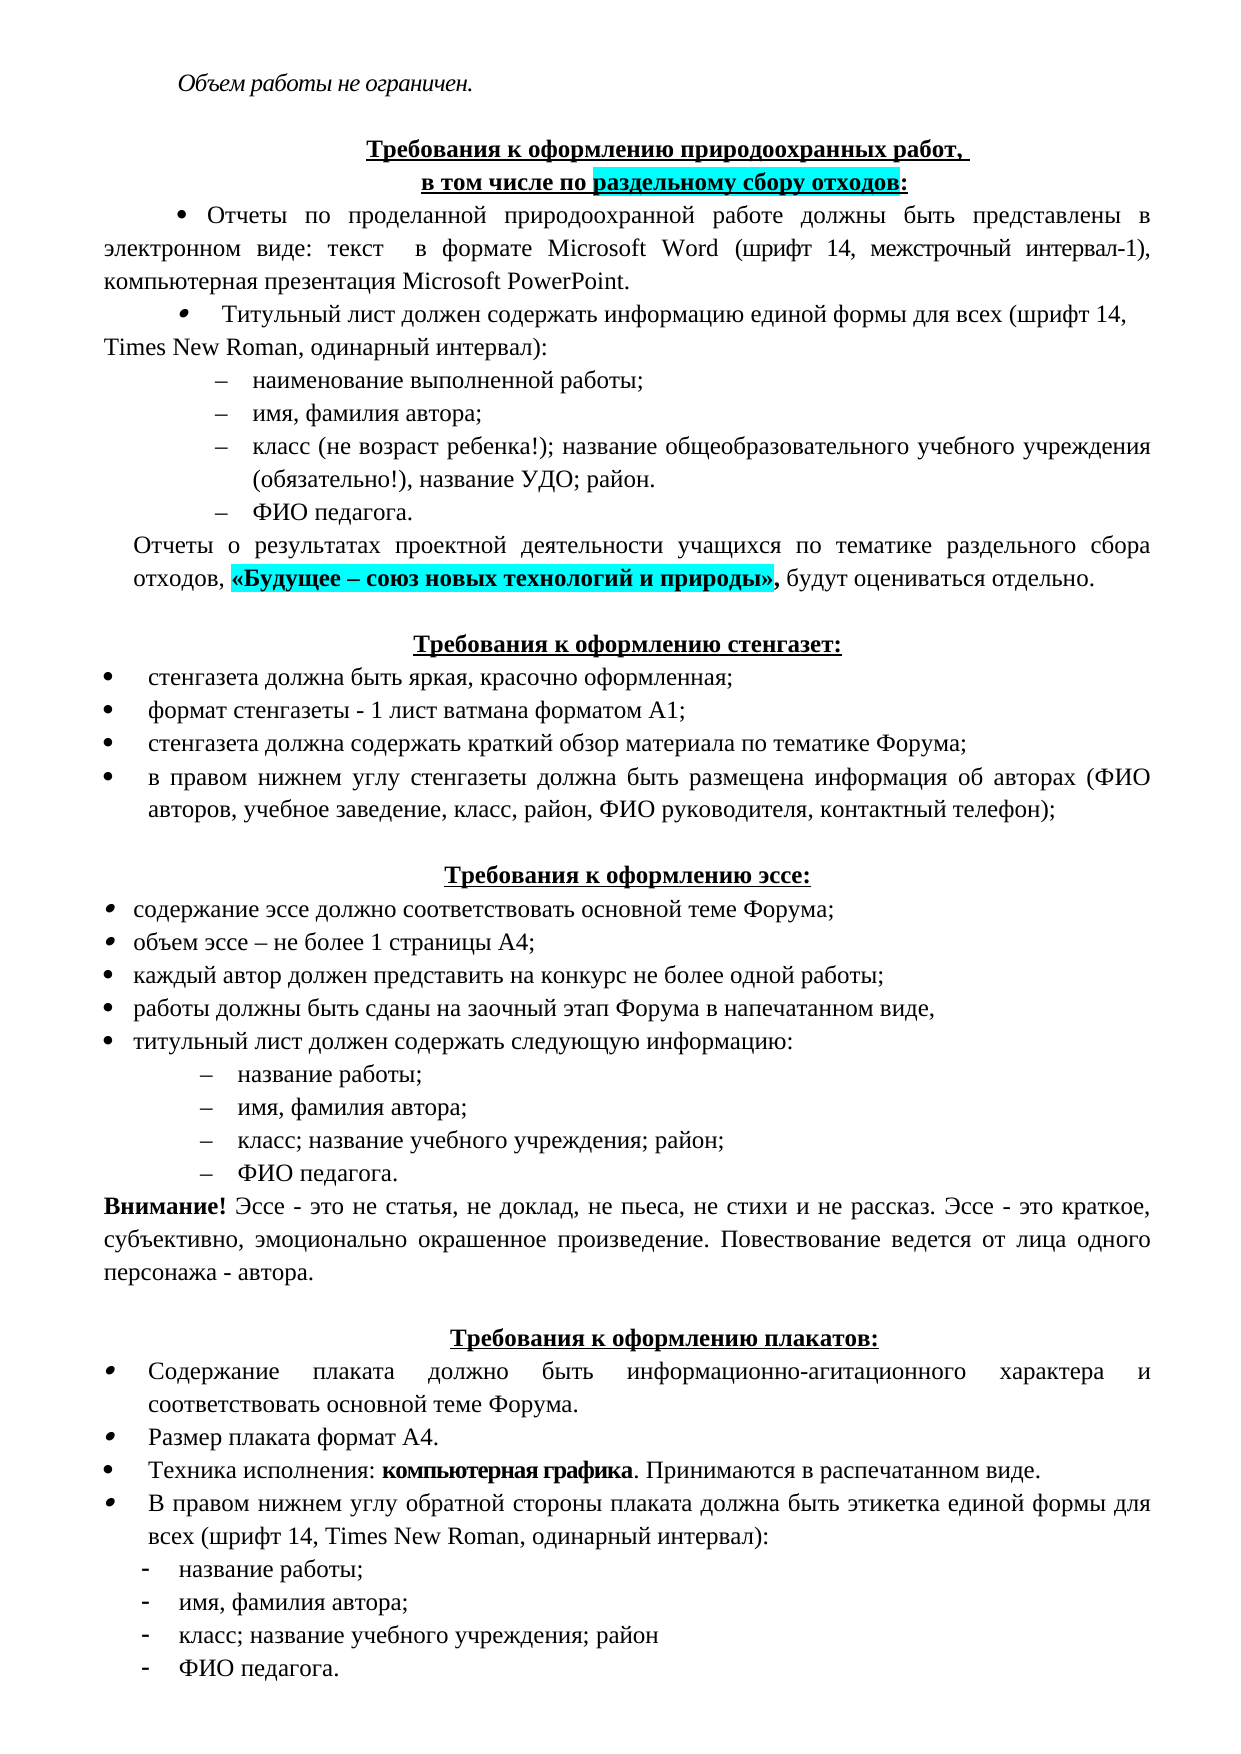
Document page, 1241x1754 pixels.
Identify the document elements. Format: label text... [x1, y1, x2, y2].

list Отчеты по проделанной природоохранной работе должны быть представлены в электронном виде: текст в формате Microsoft Word (шрифт 14, межстрочный интервал-1), компьютерная презентация Microsoft PowerPoint. [103, 200, 1152, 295]
list класс; название учебного учреждения; район [141, 1620, 1152, 1649]
list содержание эссе должно соответствовать основной теме Форума; [103, 894, 1152, 922]
text Внимание! Эссе - это не статья, не доклад, не пьеса, не стихи и не рассказ. Эссе - это краткое, субъективно, эмоционально окрашенное произведение. Повествование ведется от лица одного персонажа - автора. [103, 1191, 1152, 1286]
list класс (не возраст ребенка!); название общеобразовательного учебного учреждения (обязательно!), название УДО; район. [215, 431, 1152, 493]
list ФИО педагога. [200, 1158, 1152, 1187]
text Отчеты о результатах проектной деятельности учащихся по тематике раздельного сбора отходов, «Будущее – союз новых технологий и природы», будут оцениваться отдельно. [133, 530, 1152, 592]
text в том числе по раздельному сбору отходов: [103, 167, 593, 196]
list В правом нижнем углу обратной стороны плаката должна быть этикетка единой формы для всех (шрифт 14, Times New Roman, одинарный интервал): [103, 1488, 1152, 1550]
list каждый автор должен представить на конкурс не более одной работы; [103, 960, 1152, 988]
list Содержание плаката должно быть информационно-агитационного характера и соответствовать основной теме Форума. [103, 1356, 1152, 1418]
list Титульный лист должен содержать информацию единой формы для всех (шрифт 14, Times New Roman, одинарный интервал): [103, 299, 1152, 361]
list ФИО педагога. [215, 497, 1152, 526]
list класс; название учебного учреждения; район; [200, 1125, 1152, 1153]
list Размер плаката формат А4. [103, 1422, 1152, 1451]
text Требования к оформлению природоохранных работ, [103, 134, 1152, 163]
list в правом нижнем углу стенгазеты должна быть размещена информация об авторах (ФИО авторов, учебное заведение, класс, район, ФИО руководителя, контактный телефон); [103, 762, 1152, 823]
list формат стенгазеты - 1 лист ватмана форматом А1; [103, 696, 1152, 724]
list ФИО педагога. [141, 1653, 1152, 1682]
list наименование выполненной работы; [215, 365, 1152, 394]
list объем эссе – не более 1 страницы А4; [103, 927, 1152, 955]
text в том числе по раздельному сбору отходов: [900, 167, 1152, 196]
text Объем работы не ограничен. [103, 68, 1152, 97]
list название работы; [200, 1059, 1152, 1087]
list название работы; [141, 1554, 1152, 1583]
list Техника исполнения: компьютерная графика. Принимаются в распечатанном виде. [103, 1455, 1152, 1484]
list стенгазета должна содержать краткий обзор материала по тематике Форума; [103, 728, 1152, 757]
list титульный лист должен содержать следующую информацию: [103, 1026, 1152, 1054]
text Требования к оформлению плакатов: [103, 1323, 1152, 1352]
list имя, фамилия автора; [200, 1092, 1152, 1121]
list работы должны быть сданы на заочный этап Форума в напечатанном виде, [103, 993, 1152, 1021]
list стенгазета должна быть яркая, красочно оформленная; [103, 662, 1152, 691]
list имя, фамилия автора; [141, 1587, 1152, 1616]
text Требования к оформлению эссе: [103, 861, 1152, 889]
text Требования к оформлению стенгазет: [103, 629, 1152, 658]
list имя, фамилия автора; [215, 398, 1152, 427]
